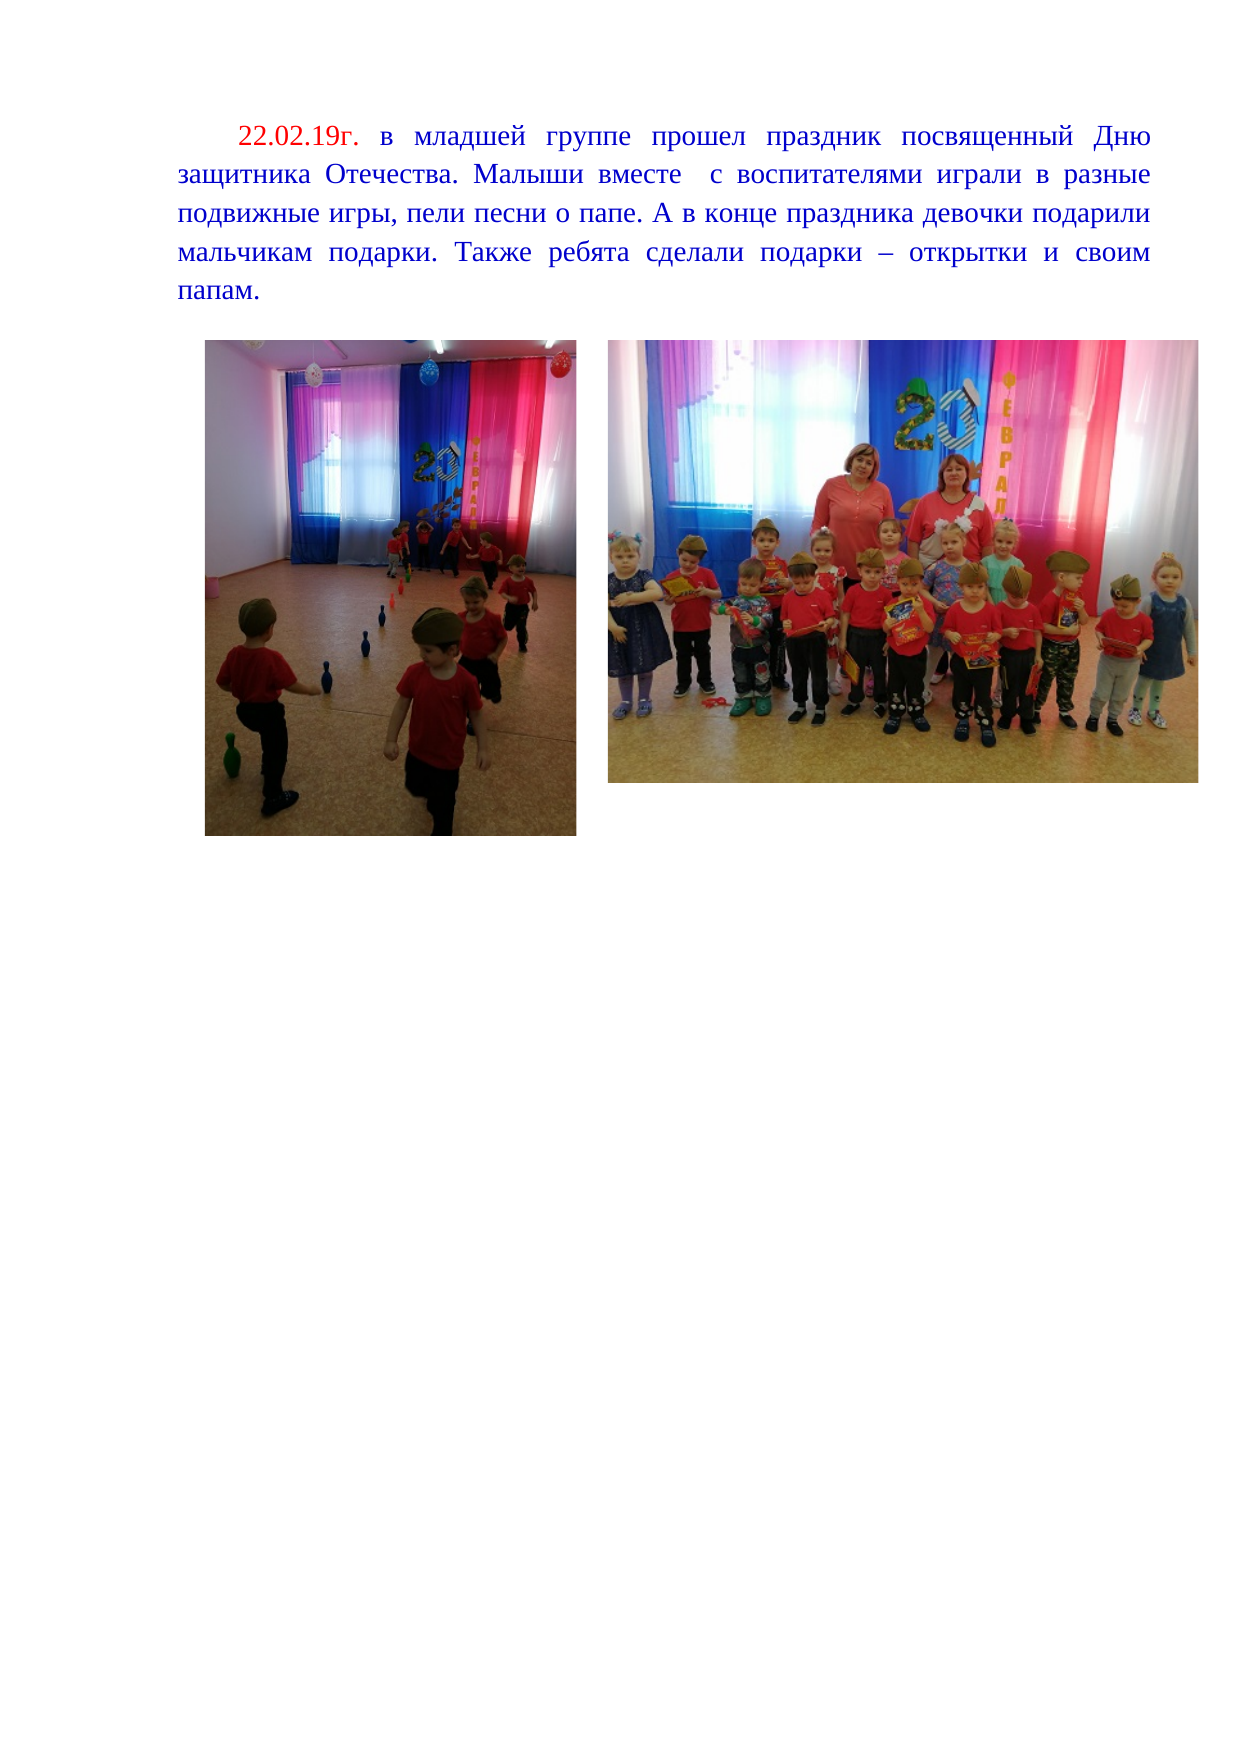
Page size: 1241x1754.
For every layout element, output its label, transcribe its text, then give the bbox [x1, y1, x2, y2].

text 22.02.19г. в младшей группе прошел праздник посвященный Дню защитника Отечества. Малыши вместе с воспитателями играли в разные подвижные игры, пели песни о папе. А в конце праздника девочки подарили мальчикам подарки. Также ребята сделали подарки – открытки и своим папам. [177, 118, 1152, 306]
picture [607, 340, 1199, 783]
picture [204, 340, 577, 836]
